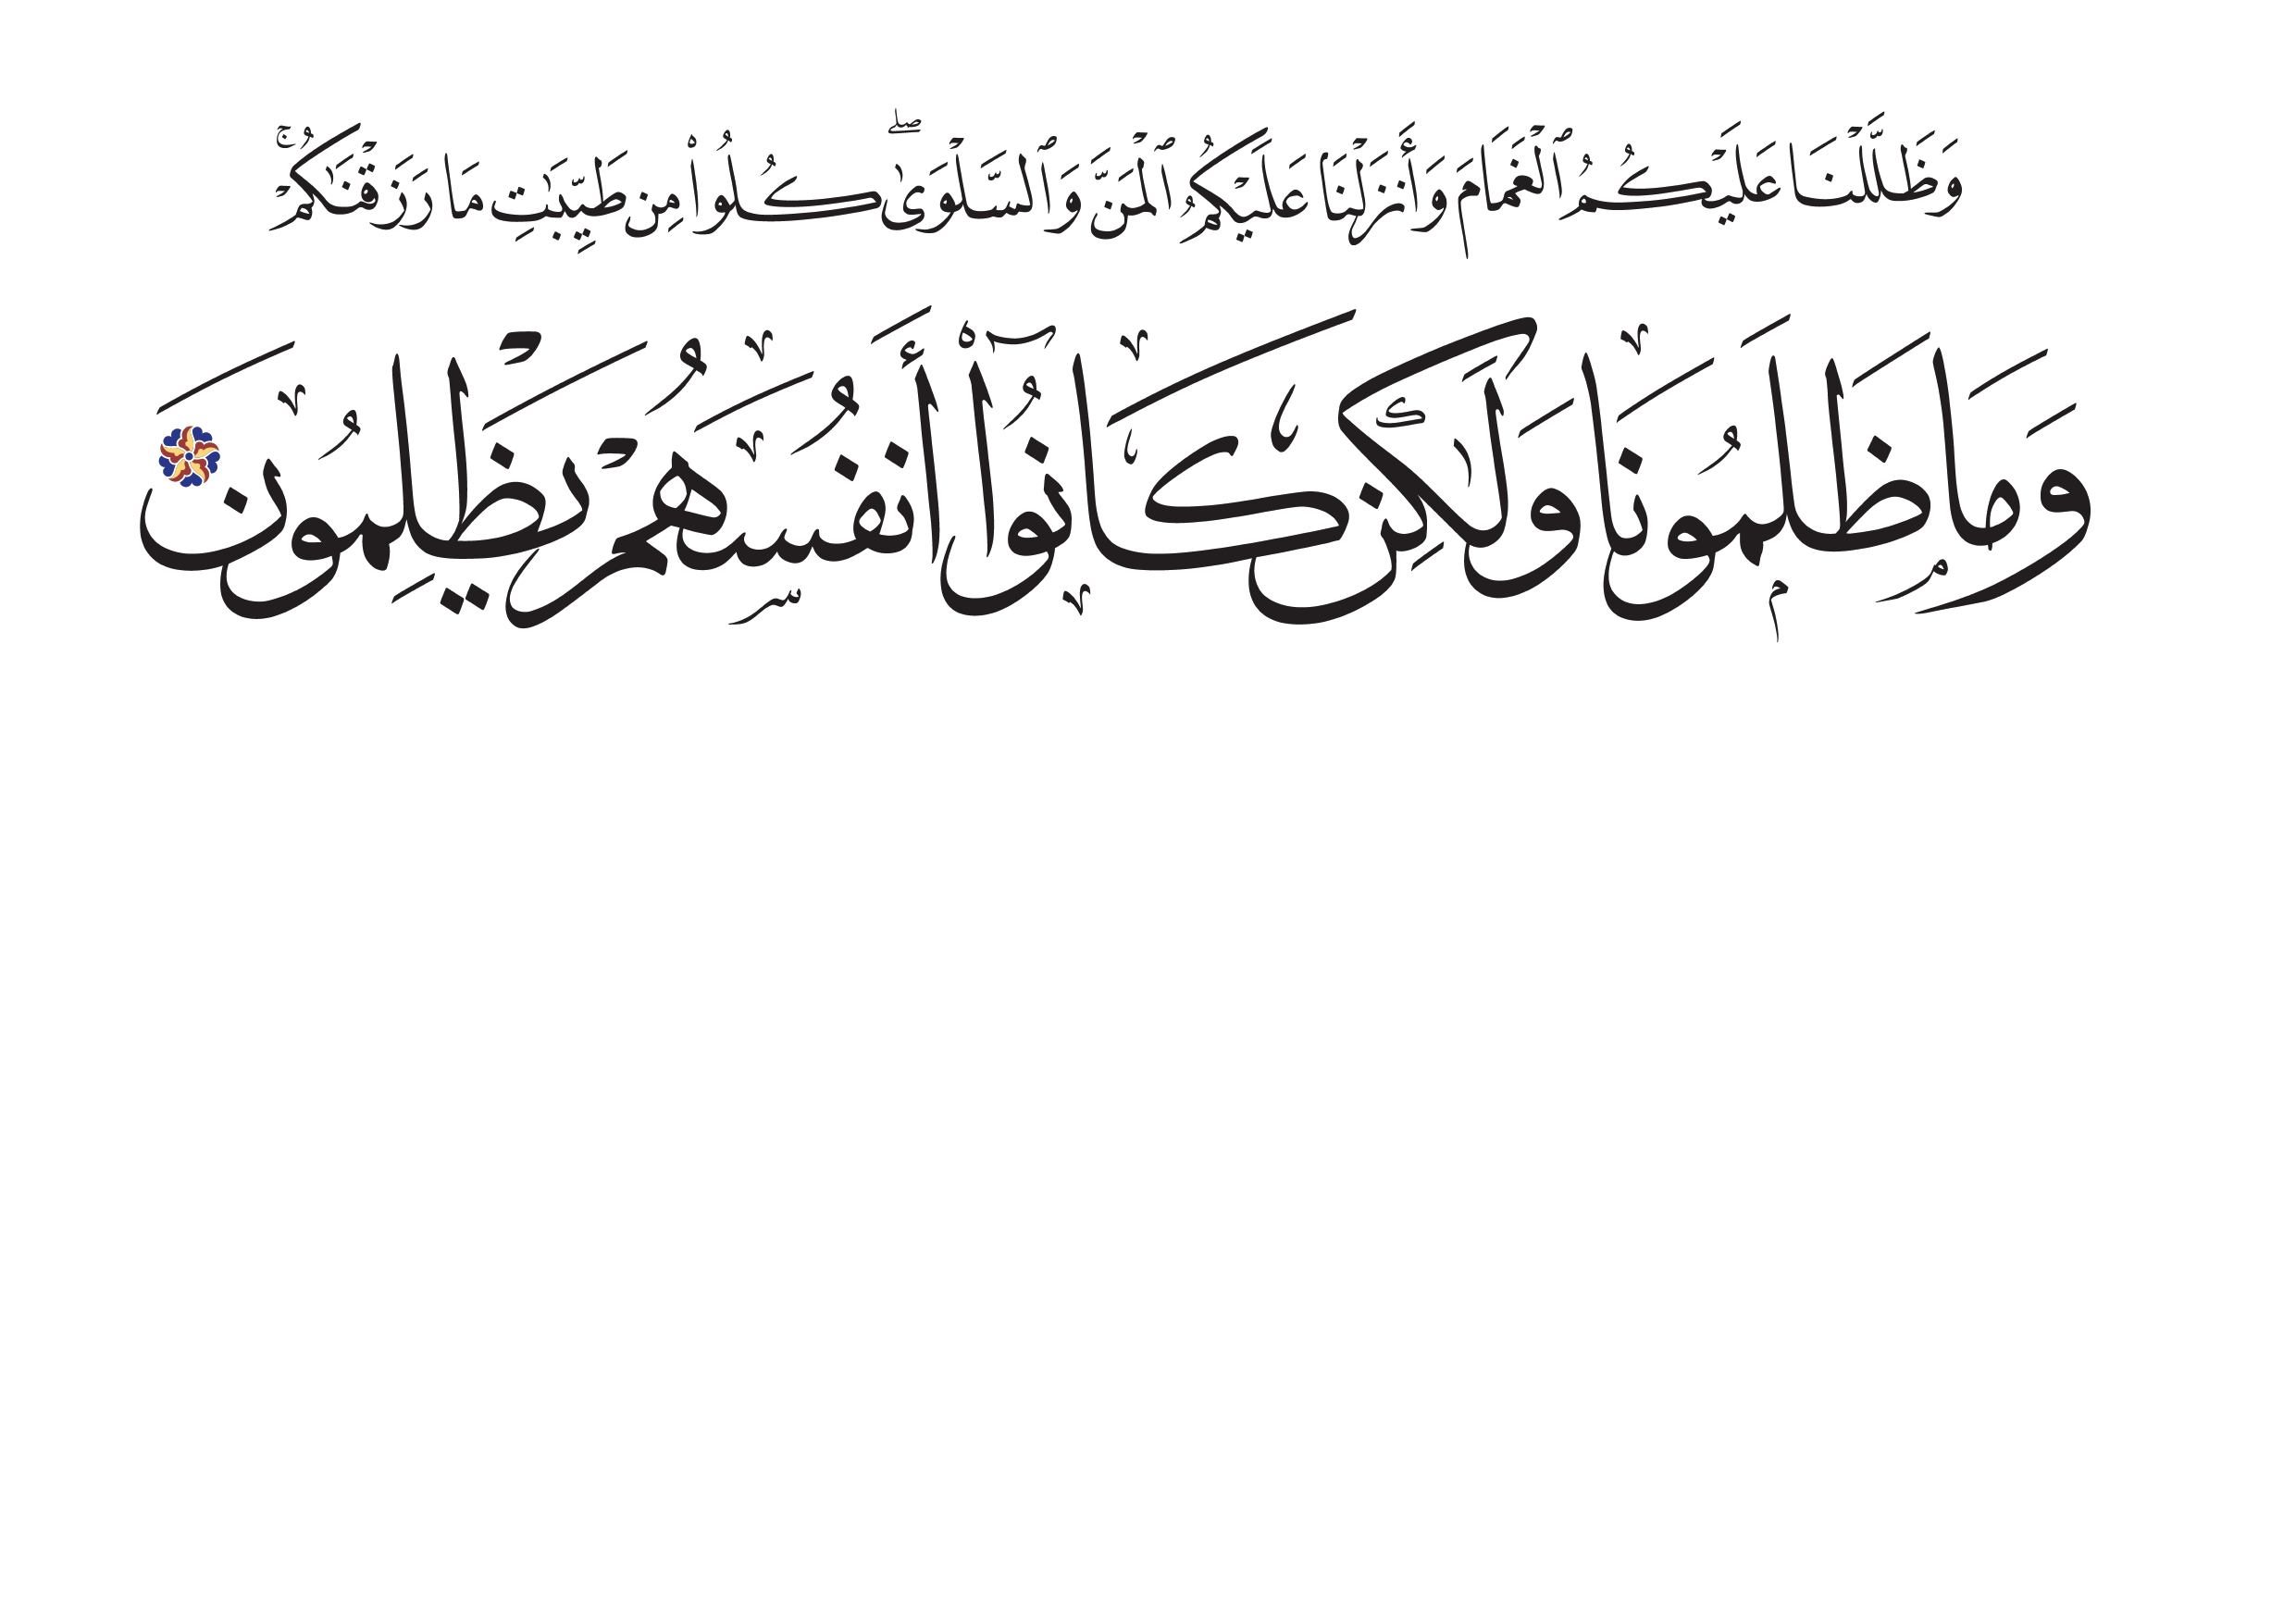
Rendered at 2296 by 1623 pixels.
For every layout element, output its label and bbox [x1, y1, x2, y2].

picture [57, 57, 2179, 730]
